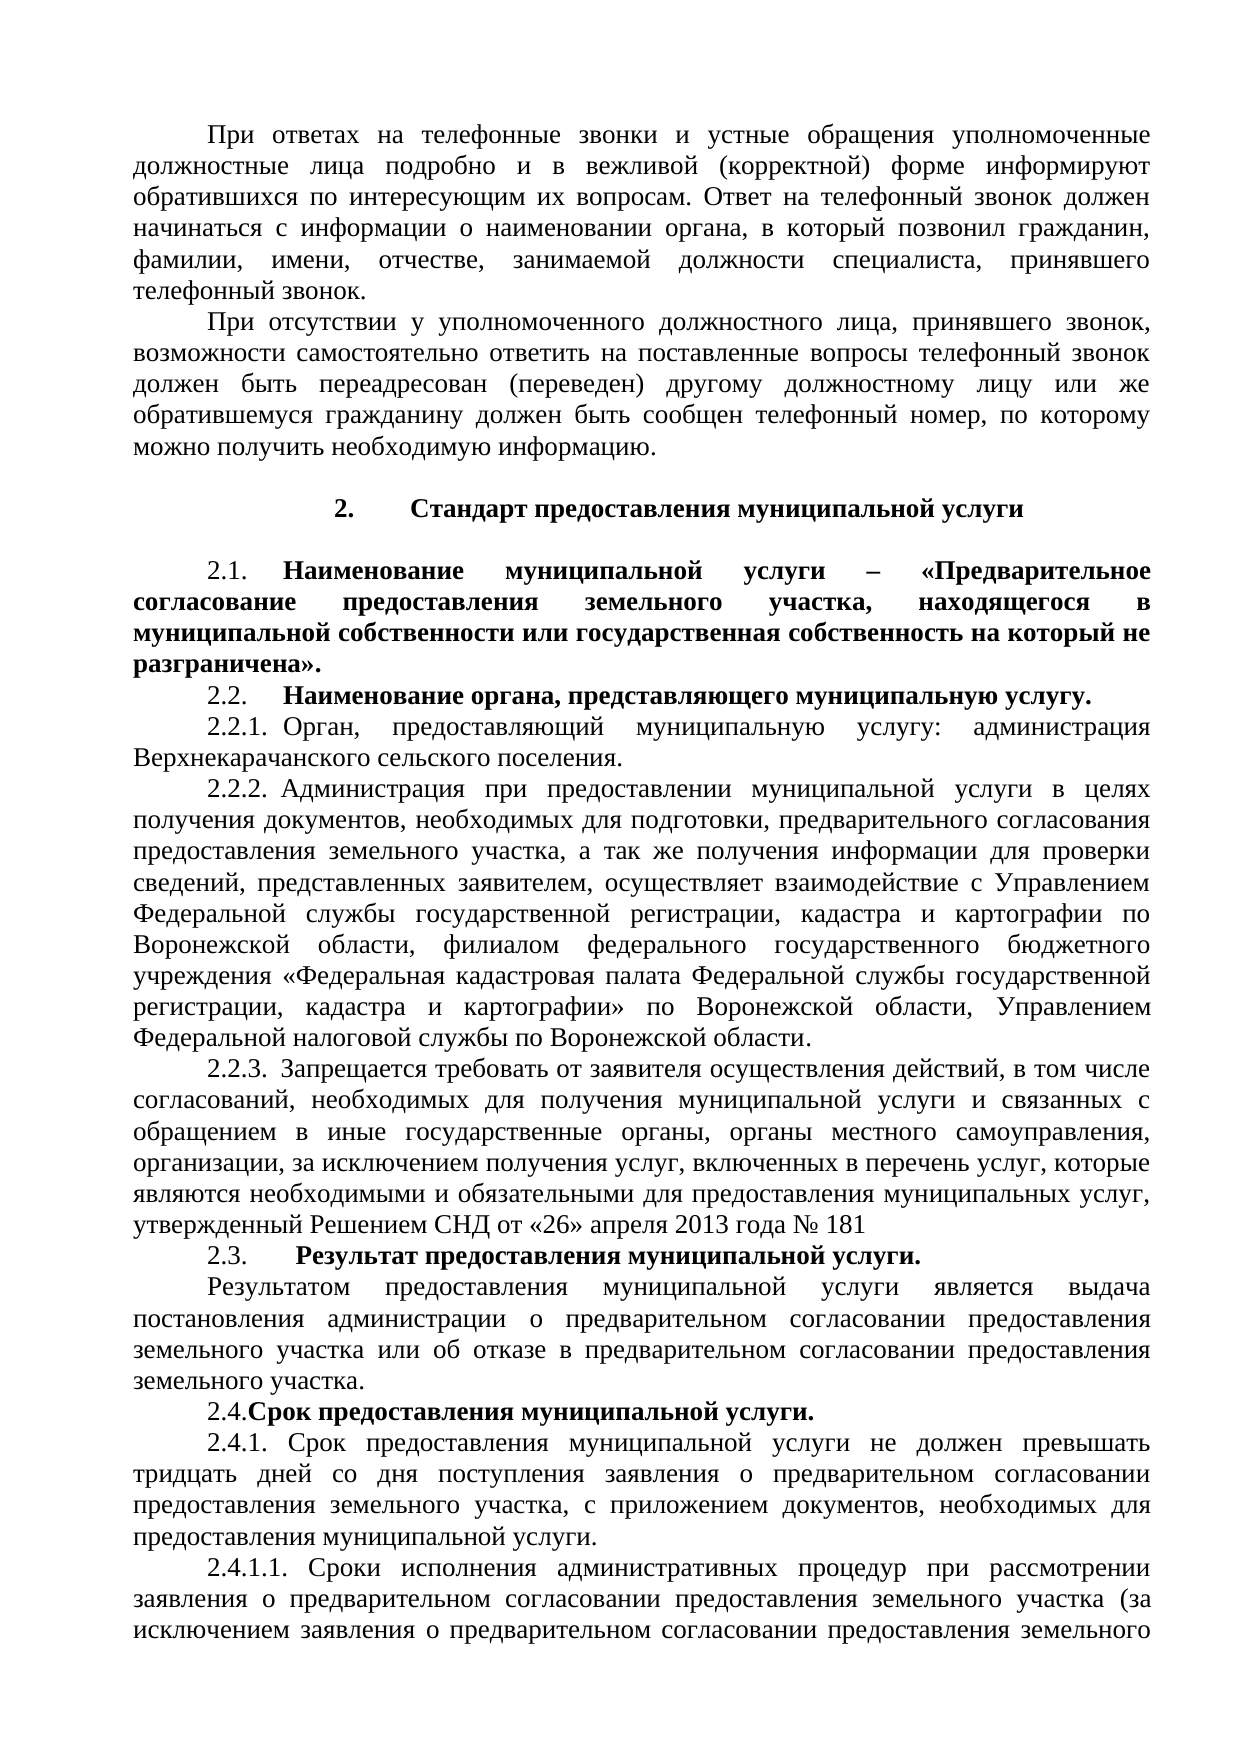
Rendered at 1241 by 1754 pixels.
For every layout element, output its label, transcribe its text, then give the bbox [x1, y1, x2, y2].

list Орган, предоставляющий муниципальную услугу: администрация Верхнекарачанского сельского поселения. [133, 710, 1152, 772]
text При ответах на телефонные звонки и устные обращения уполномоченные должностные лица подробно и в вежливой (корректной) форме информируют обратившихся по интересующим их вопросам. Ответ на телефонный звонок должен начинаться с информации о наименовании органа, в который позвонил гражданин, фамилии, имени, отчестве, занимаемой должности специалиста, принявшего телефонный звонок. [133, 118, 1152, 305]
list Запрещается требовать от заявителя осуществления действий, в том числе согласований, необходимых для получения муниципальной услуги и связанных с обращением в иные государственные органы, органы местного самоуправления, организации, за исключением получения услуг, включенных в перечень услуг, которые являются необходимыми и обязательными для предоставления муниципальных услуг, утвержденный Решением СНД от «26» апреля 2013 года № 181 [133, 1052, 1152, 1239]
text Результатом предоставления муниципальной услуги является выдача постановления администрации о предварительном согласовании предоставления земельного участка или об отказе в предварительном согласовании предоставления земельного участка. [133, 1271, 1152, 1395]
text При отсутствии у уполномоченного должностного лица, принявшего звонок, возможности самостоятельно ответить на поставленные вопросы телефонный звонок должен быть переадресован (переведен) другому должностному лицу или же обратившемуся гражданину должен быть сообщен телефонный номер, по которому можно получить необходимую информацию. [133, 305, 1152, 461]
list Стандарт предоставления муниципальной услуги [133, 492, 1152, 523]
list Администрация при предоставлении муниципальной услуги в целях получения документов, необходимых для подготовки, предварительного согласования предоставления земельного участка, а так же получения информации для проверки сведений, представленных заявителем, осуществляет взаимодействие с Управлением Федеральной службы государственной регистрации, кадастра и картографии по Воронежской области, филиалом федерального государственного бюджетного учреждения «Федеральная кадастровая палата Федеральной службы государственной регистрации, кадастра и картографии» по Воронежской области, Управлением Федеральной налоговой службы по Воронежской области. [133, 772, 1152, 1052]
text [133, 1551, 1152, 1644]
text 2.4.Срок предоставления муниципальной услуги. [133, 1395, 1152, 1426]
list Результат предоставления муниципальной услуги. [133, 1239, 1152, 1271]
list Наименование муниципальной услуги – «Предварительное согласование предоставления земельного участка, находящегося в муниципальной собственности или государственная собственность на который не разграничена». [133, 554, 1152, 679]
list Наименование органа, представляющего муниципальную услугу. [133, 679, 1152, 710]
text 2.4.1. Срок предоставления муниципальной услуги не должен превышать тридцать дней со дня поступления заявления о предварительном согласовании предоставления земельного участка, с приложением документов, необходимых для предоставления муниципальной услуги. [133, 1426, 1152, 1551]
